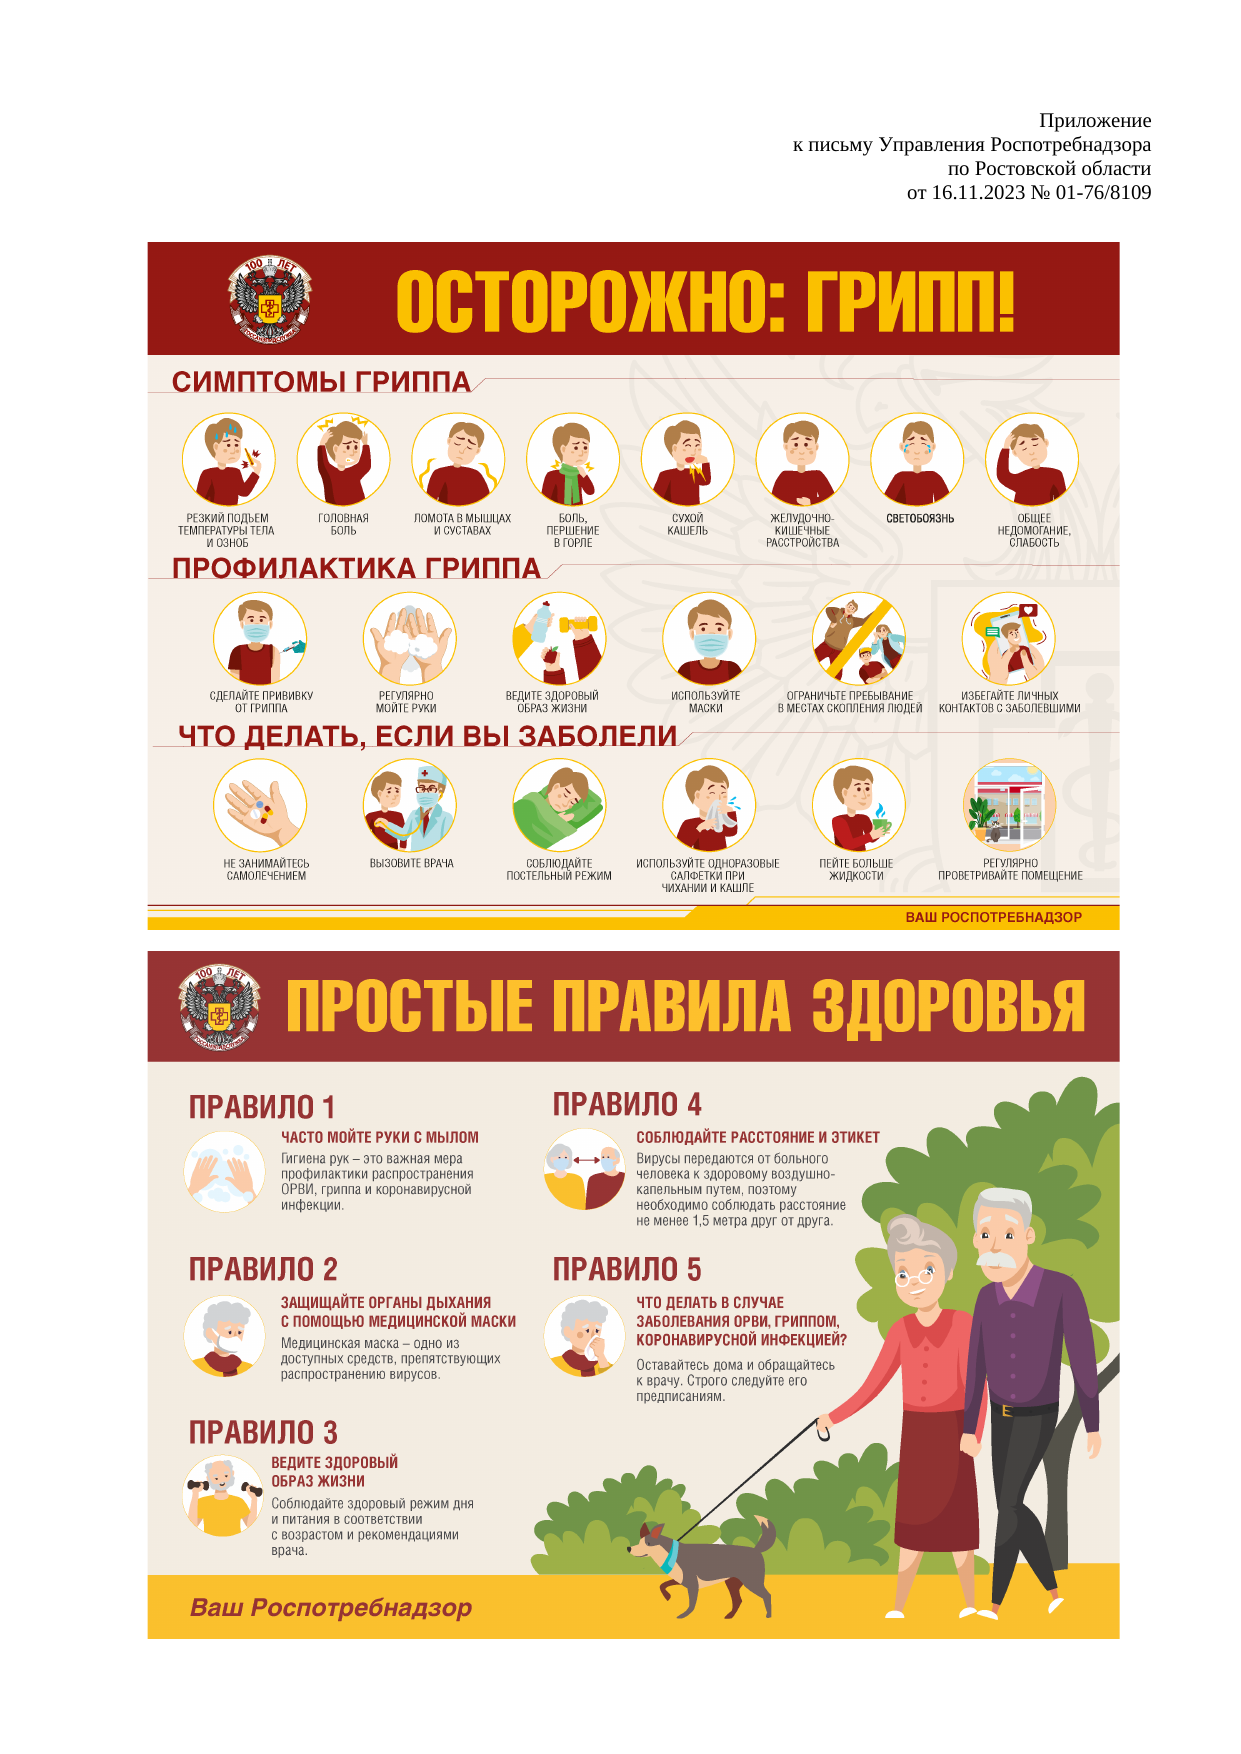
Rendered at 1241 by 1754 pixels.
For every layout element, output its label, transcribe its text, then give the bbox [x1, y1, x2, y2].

text к письму Управления Роспотребнадзора [148, 132, 1152, 156]
text по Ростовской области [148, 156, 1152, 180]
text Приложение [148, 108, 1152, 132]
picture [147, 951, 1120, 1639]
picture [147, 242, 1120, 930]
text от 16.11.2023 № 01-76/8109 [148, 180, 1152, 204]
